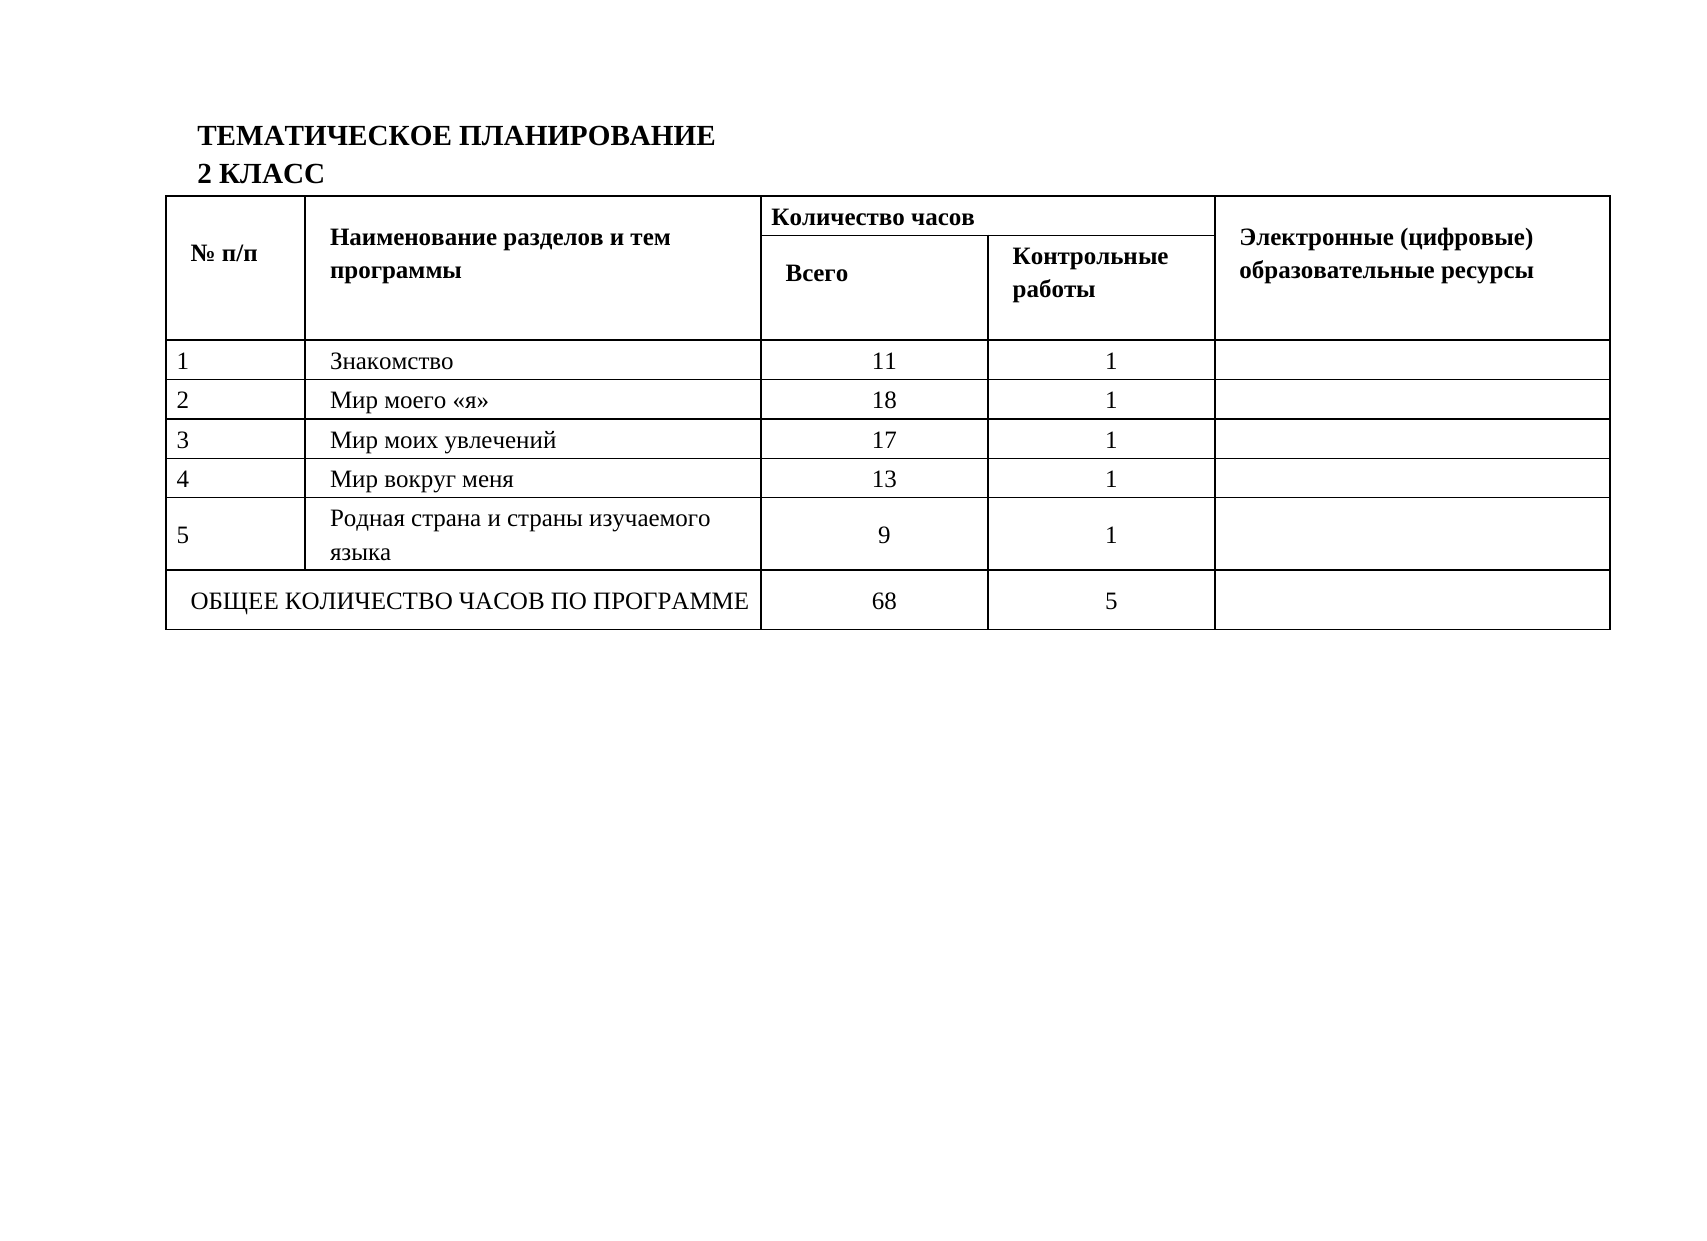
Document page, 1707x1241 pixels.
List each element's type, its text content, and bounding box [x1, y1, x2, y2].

table_cell [1216, 459, 1609, 497]
table_cell [1216, 571, 1609, 629]
table_cell 1 [989, 498, 1214, 569]
table_cell [1216, 498, 1609, 569]
table_header № п/п [167, 197, 304, 339]
table_cell Знакомство [306, 341, 760, 379]
table_cell Мир моего «я» [306, 380, 760, 418]
table_cell 4 [167, 459, 304, 497]
table_cell 17 [762, 420, 987, 457]
table_cell 11 [762, 341, 987, 379]
table_header Количество часов [762, 197, 1214, 234]
table_header Наименование разделов и тем программы [306, 197, 760, 339]
table_cell 1 [989, 459, 1214, 497]
table_cell 68 [762, 571, 987, 629]
table_cell 1 [989, 341, 1214, 379]
text 2 КЛАСС [190, 157, 1618, 190]
table_cell 1 [167, 341, 304, 379]
table_header Электронные (цифровые) образовательные ресурсы [1216, 197, 1609, 339]
table_cell 5 [989, 571, 1214, 629]
table_cell Мир вокруг меня [306, 459, 760, 497]
table_cell Всего [762, 236, 987, 339]
table_cell 5 [167, 498, 304, 569]
table_cell 3 [167, 420, 304, 457]
table_cell Контрольные работы [989, 236, 1214, 339]
table_cell 9 [762, 498, 987, 569]
table_cell 1 [989, 420, 1214, 457]
text ТЕМАТИЧЕСКОЕ ПЛАНИРОВАНИЕ [190, 118, 1618, 152]
table_cell ОБЩЕЕ КОЛИЧЕСТВО ЧАСОВ ПО ПРОГРАММЕ [167, 571, 760, 629]
table_cell 1 [989, 380, 1214, 418]
table_cell [1216, 420, 1609, 457]
table_cell Мир моих увлечений [306, 420, 760, 457]
table_cell [1216, 380, 1609, 418]
table_cell 2 [167, 380, 304, 418]
table_cell 18 [762, 380, 987, 418]
table_cell [1216, 341, 1609, 379]
table_cell Родная страна и страны изучаемого языка [306, 498, 760, 569]
table_cell 13 [762, 459, 987, 497]
